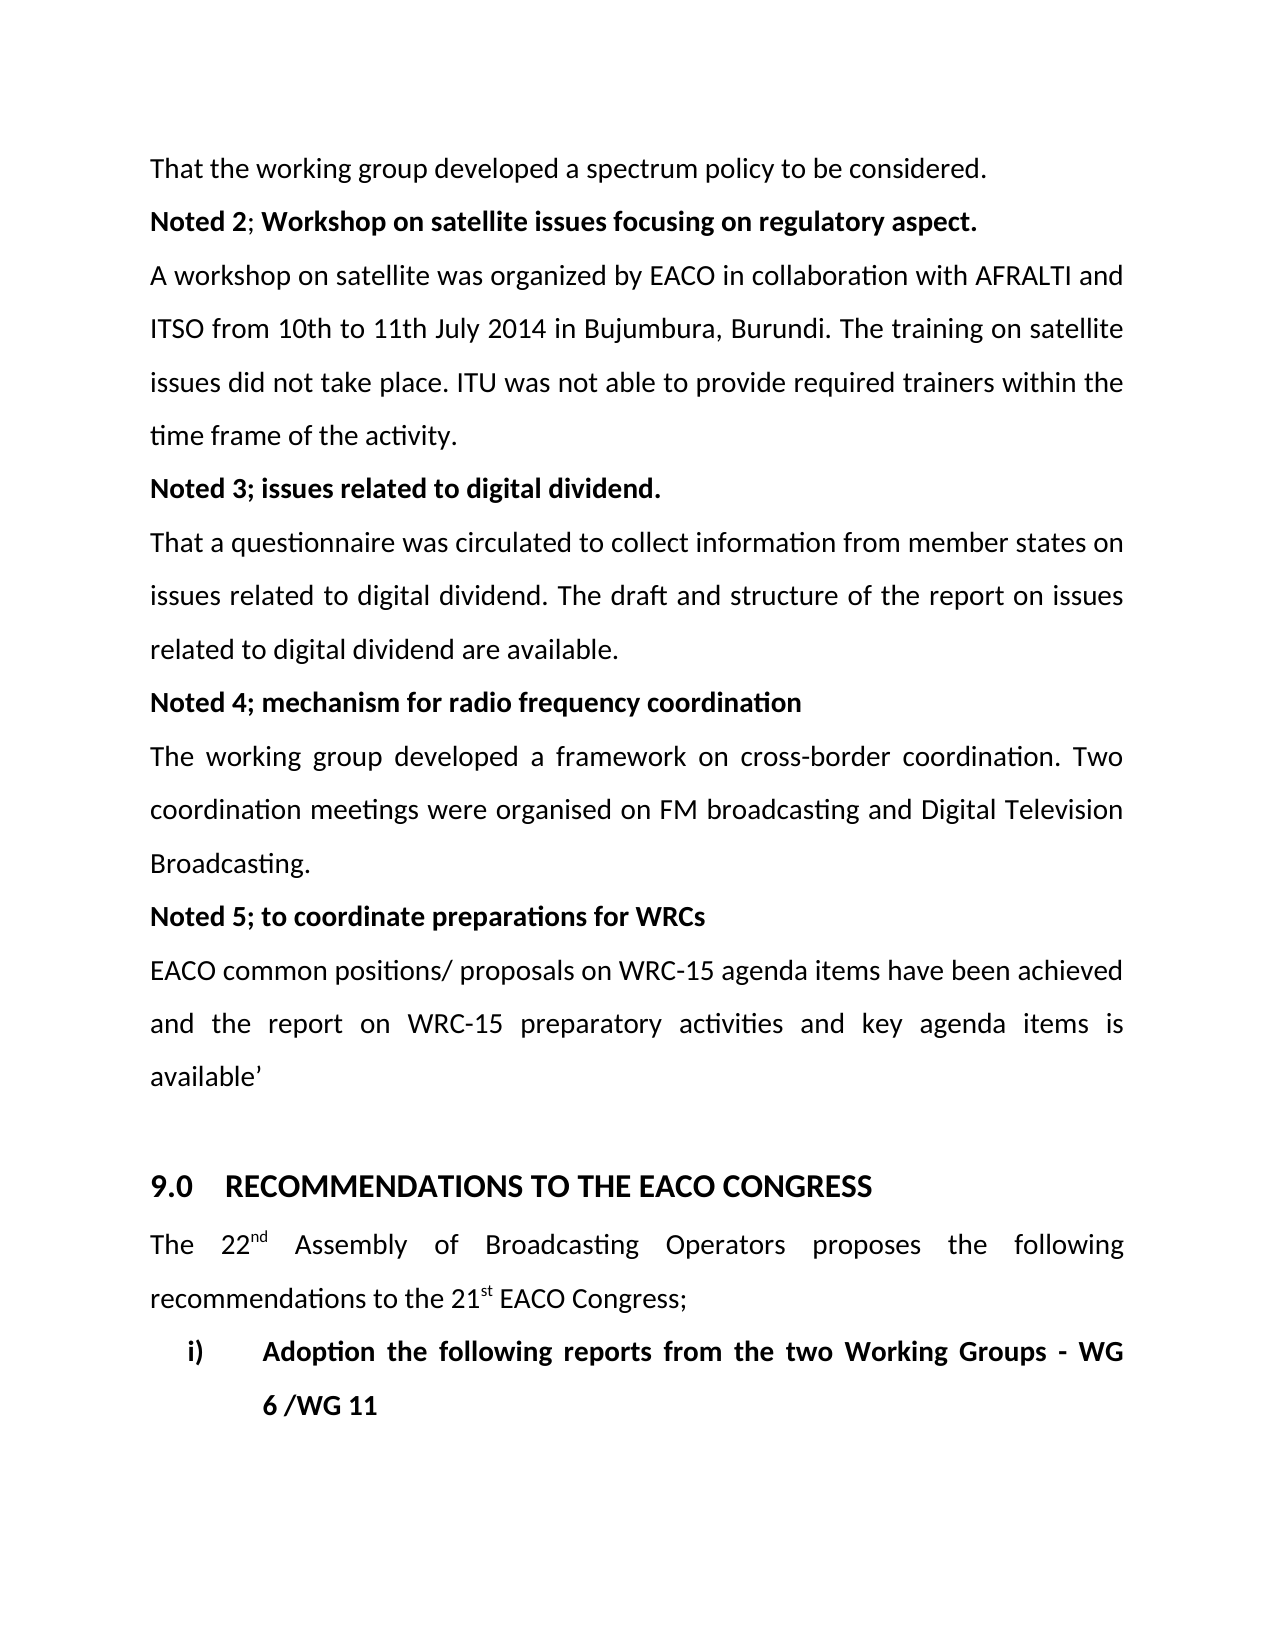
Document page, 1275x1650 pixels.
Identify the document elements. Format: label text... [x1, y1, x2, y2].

text 9.0 RECOMMENDATIONS TO THE EACO CONGRESS [150, 1165, 1125, 1206]
text EACO common positions/ proposals on WRC-15 agenda items have been achieved and the report on WRC-15 preparatory activities and key agenda items is available’ [150, 952, 1125, 1094]
text Noted 3; issues related to digital dividend. [150, 471, 1125, 506]
list Adoption the following reports from the two Working Groups - WG 6 /WG 11 [187, 1333, 1125, 1422]
text A workshop on satellite was organized by EACO in collaboration with AFRALTI and ITSO from 10th to 11th July 2014 in Bujumbura, Burundi. The training on satellite issues did not take place. ITU was not able to provide required trainers within the time frame of the activity. [150, 257, 1125, 453]
text The working group developed a framework on cross-border coordination. Two coordination meetings were organised on FM broadcasting and Digital Television Broadcasting. [150, 738, 1125, 880]
text The 22nd Assembly of Broadcasting Operators proposes the following recommendations to the 21st EACO Congress; [150, 1226, 1125, 1315]
text Noted 2; Workshop on satellite issues focusing on regulatory aspect. [150, 203, 1125, 239]
text Noted 4; mechanism for radio frequency coordination [150, 684, 1125, 720]
text That a questionnaire was circulated to collect information from member states on issues related to digital dividend. The draft and structure of the report on issues related to digital dividend are available. [150, 524, 1125, 667]
text Noted 5; to coordinate preparations for WRCs [150, 898, 1125, 934]
text That the working group developed a spectrum policy to be considered. [150, 150, 1125, 186]
